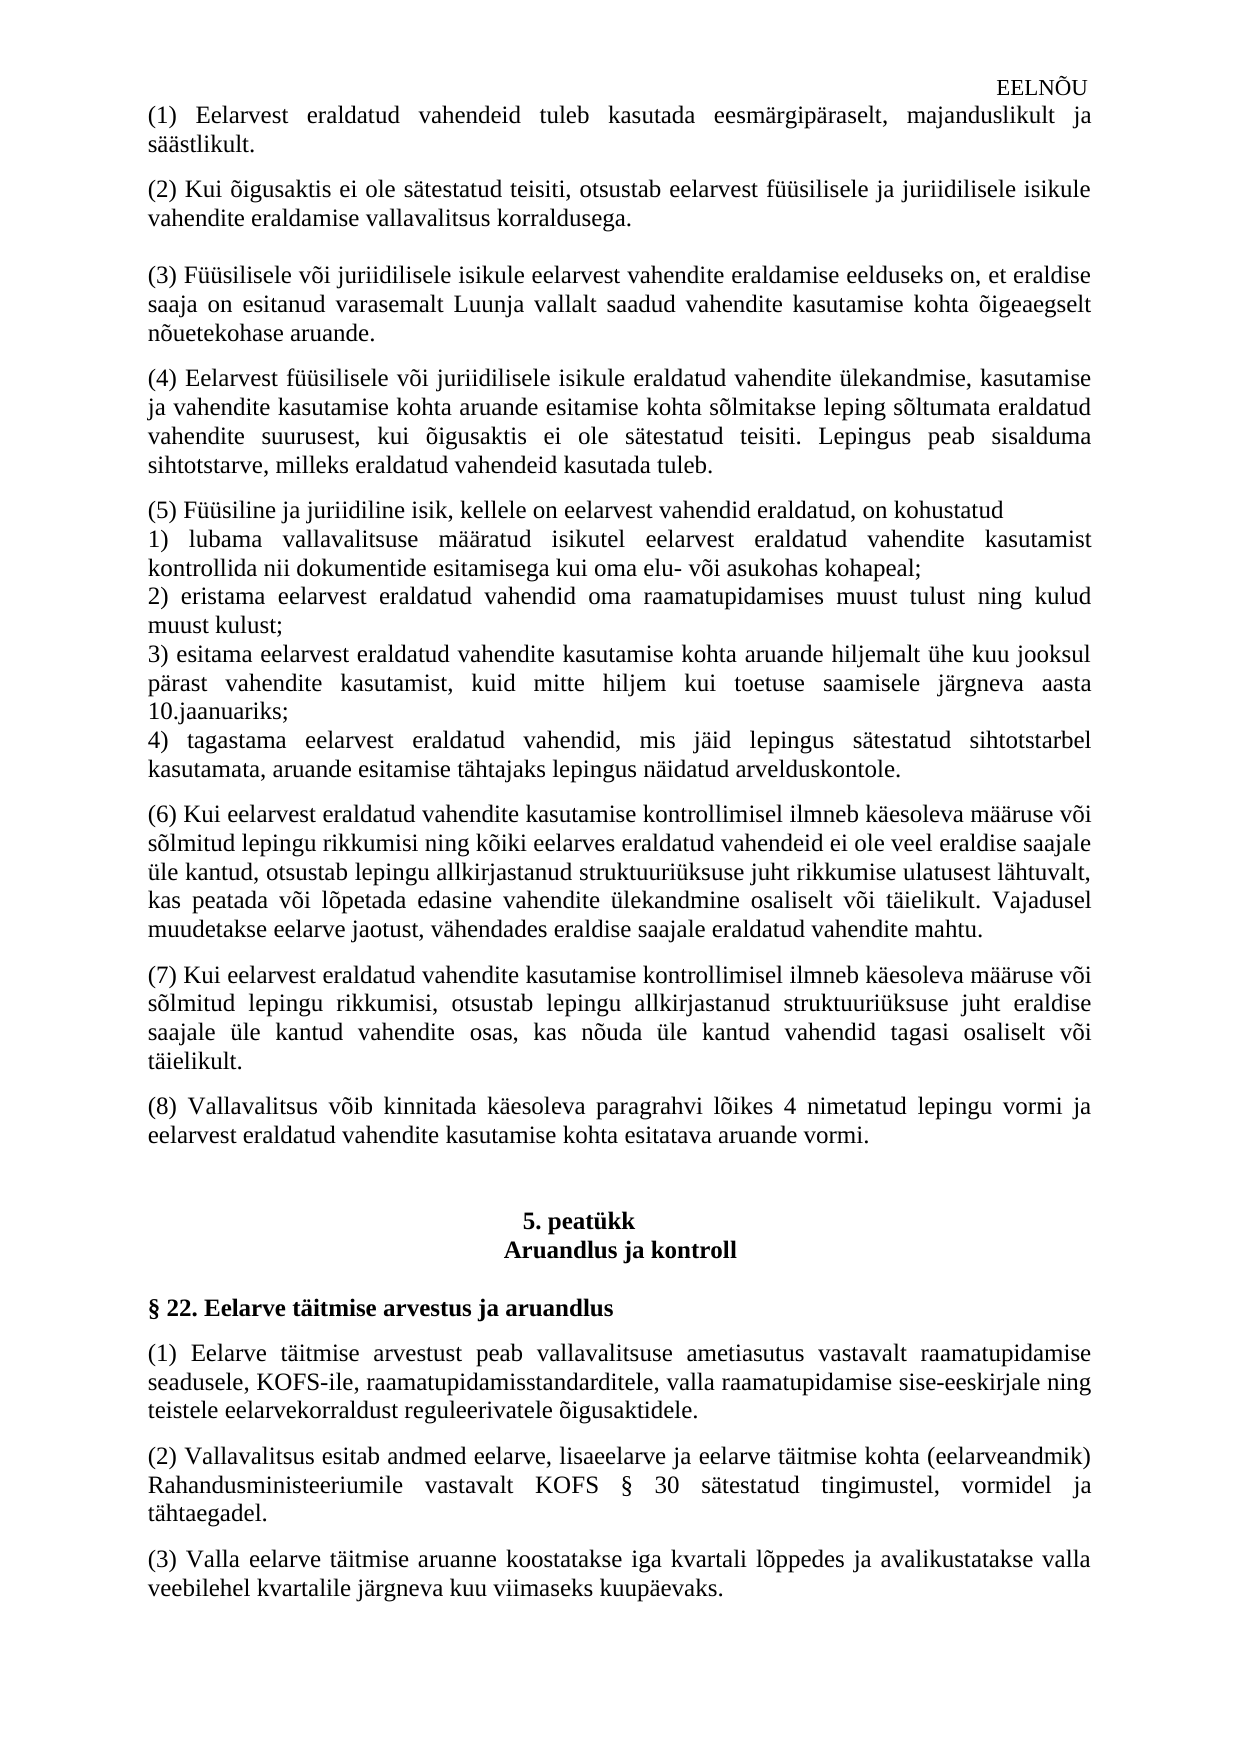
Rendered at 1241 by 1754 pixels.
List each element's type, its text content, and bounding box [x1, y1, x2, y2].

text (2) Kui õigusaktis ei ole sätestatud teisiti, otsustab eelarvest füüsilisele ja juriidilisele isikule vahendite eraldamise vallavalitsus korraldusega. [148, 174, 1092, 232]
text 3) esitama eelarvest eraldatud vahendite kasutamise kohta aruande hiljemalt ühe kuu jooksul pärast vahendite kasutamist, kuid mitte hiljem kui toetuse saamisele järgneva aasta 10.jaanuariks; [148, 639, 1092, 725]
text 1) lubama vallavalitsuse määratud isikutel eelarvest eraldatud vahendite kasutamist kontrollida nii dokumentide esitamisega kui oma elu- või asukohas kohapeal; [148, 524, 1092, 581]
text (7) Kui eelarvest eraldatud vahendite kasutamise kontrollimisel ilmneb käesoleva määruse või sõlmitud lepingu rikkumisi, otsustab lepingu allkirjastanud struktuuriüksuse juht eraldise saajale üle kantud vahendite osas, kas nõuda üle kantud vahendid tagasi osaliselt või täielikult. [148, 960, 1092, 1075]
text (1) Eelarvest eraldatud vahendeid tuleb kasutada eesmärgipäraselt, majanduslikult ja säästlikult. [148, 100, 1092, 158]
text Aruandlus ja kontroll [148, 1235, 1092, 1264]
text (8) Vallavalitsus võib kinnitada käesoleva paragrahvi lõikes 4 nimetatud lepingu vormi ja eelarvest eraldatud vahendite kasutamise kohta esitatava aruande vormi. [148, 1091, 1092, 1149]
text (6) Kui eelarvest eraldatud vahendite kasutamise kontrollimisel ilmneb käesoleva määruse või sõlmitud lepingu rikkumisi ning kõiki eelarves eraldatud vahendeid ei ole veel eraldise saajale üle kantud, otsustab lepingu allkirjastanud struktuuriüksuse juht rikkumise ulatusest lähtuvalt, kas peatada või lõpetada edasine vahendite ülekandmine osaliselt või täielikult. Vajadusel muudetakse eelarve jaotust, vähendades eraldise saajale eraldatud vahendite mahtu. [148, 799, 1092, 943]
text 4) tagastama eelarvest eraldatud vahendid, mis jäid lepingus sätestatud sihtotstarbel kasutamata, aruande esitamise tähtajaks lepingus näidatud arvelduskontole. [148, 725, 1092, 783]
text (1) Eelarve täitmise arvestust peab vallavalitsuse ametiasutus vastavalt raamatupidamise seadusele, KOFS-ile, raamatupidamisstandarditele, valla raamatupidamise sise-eeskirjale ning teistele eelarvekorraldust reguleerivatele õigusaktidele. [148, 1338, 1092, 1424]
text (2) Vallavalitsus esitab andmed eelarve, lisaeelarve ja eelarve täitmise kohta (eelarveandmik) Rahandusministeeriumile vastavalt KOFS § 30 sätestatud tingimustel, vormidel ja tähtaegadel. [148, 1441, 1092, 1527]
text (3) Füüsilisele või juriidilisele isikule eelarvest vahendite eraldamise eelduseks on, et eraldise saaja on esitanud varasemalt Luunja vallalt saadud vahendite kasutamise kohta õigeaegselt nõuetekohase aruande. [148, 261, 1092, 347]
text (5) Füüsiline ja juriidiline isik, kellele on eelarvest vahendid eraldatud, on kohustatud [148, 495, 1092, 524]
text 5. peatükk [448, 1206, 1092, 1235]
text 2) eristama eelarvest eraldatud vahendid oma raamatupidamises muust tulust ning kulud muust kulust; [148, 581, 1092, 639]
text (4) Eelarvest füüsilisele või juriidilisele isikule eraldatud vahendite ülekandmise, kasutamise ja vahendite kasutamise kohta aruande esitamise kohta sõlmitakse leping sõltumata eraldatud vahendite suurusest, kui õigusaktis ei ole sätestatud teisiti. Lepingus peab sisalduma sihtotstarve, milleks eraldatud vahendeid kasutada tuleb. [148, 363, 1092, 478]
text (3) Valla eelarve täitmise aruanne koostatakse iga kvartali lõppedes ja avalikustatakse valla veebilehel kvartalile järgneva kuu viimaseks kuupäevaks. [148, 1544, 1092, 1601]
text § 22. Eelarve täitmise arvestus ja aruandlus [148, 1293, 1092, 1321]
